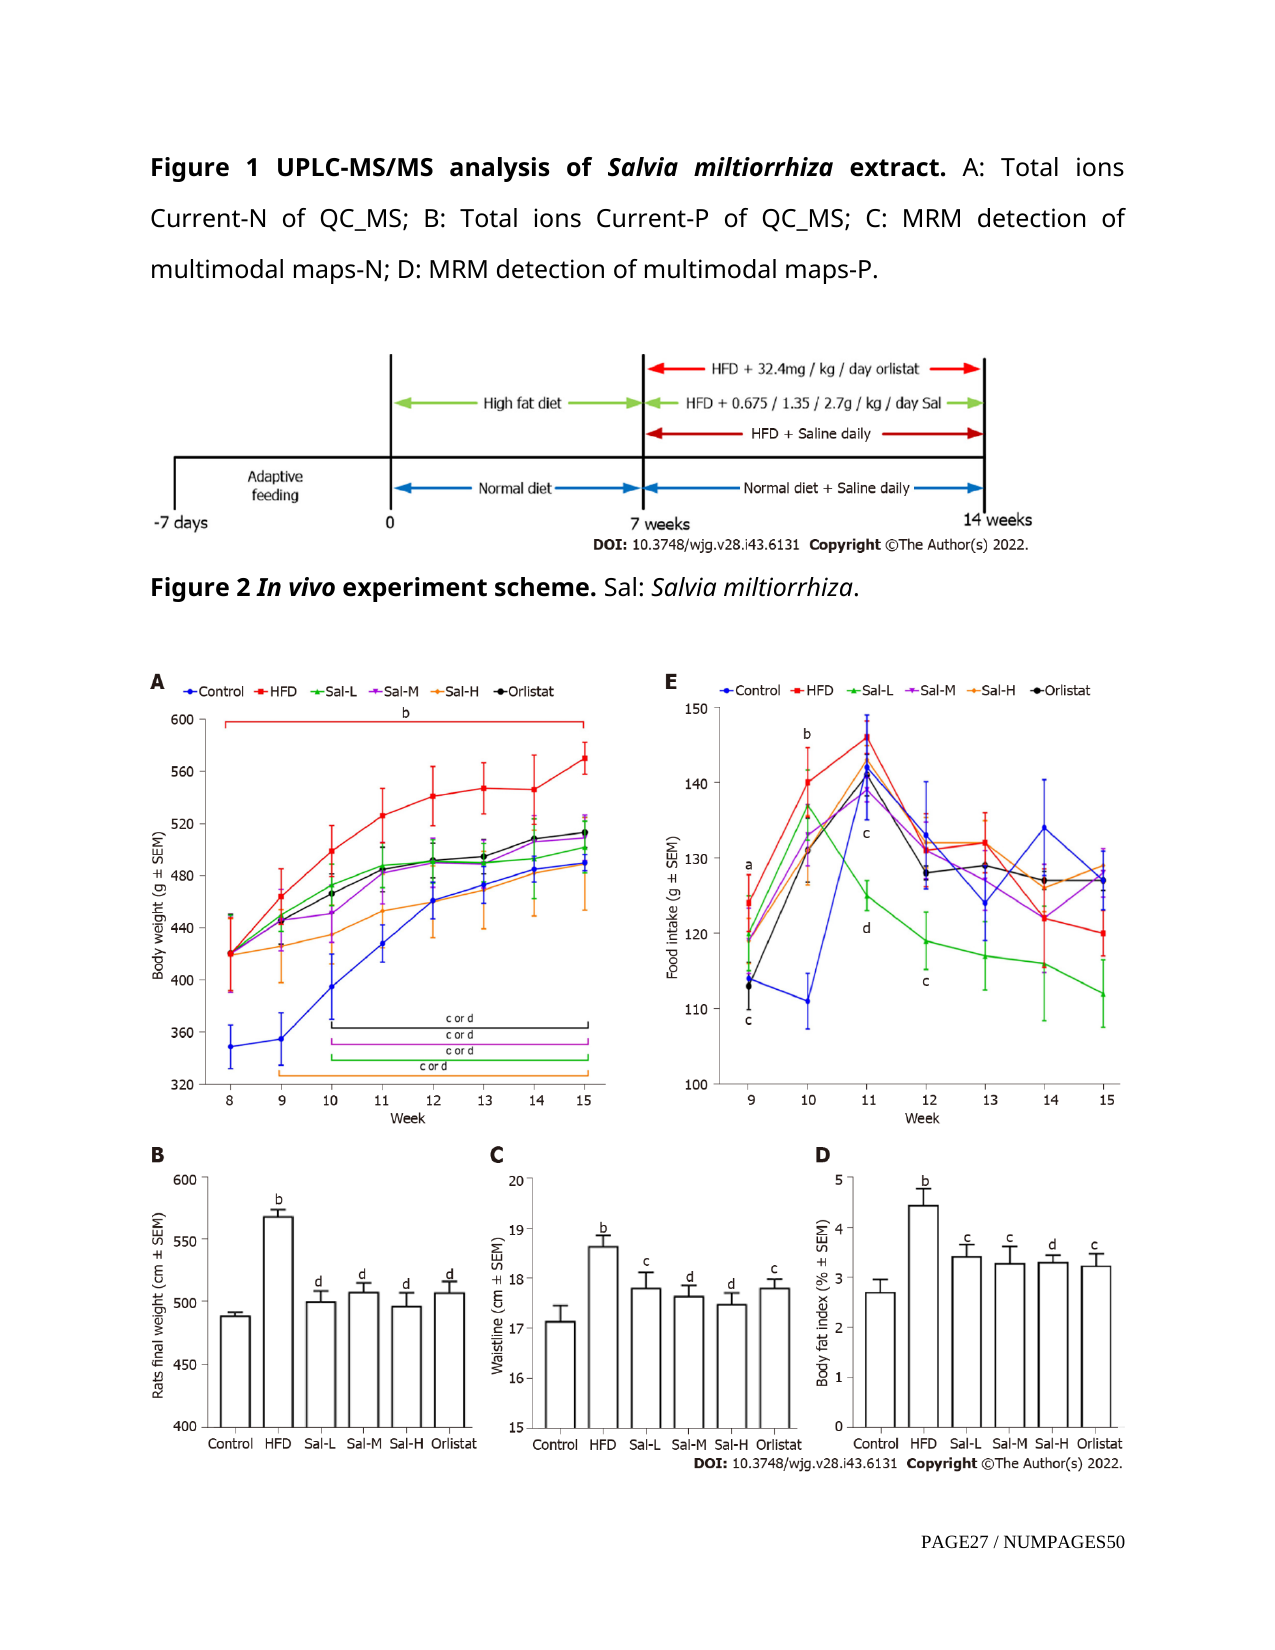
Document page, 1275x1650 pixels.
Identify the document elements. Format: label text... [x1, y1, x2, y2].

picture [150, 354, 1034, 556]
picture [150, 671, 1125, 1472]
text Figure 2 In vivo experiment scheme. Sal: Salvia miltiorrhiza. [150, 570, 1125, 604]
text Figure 1 UPLC-MS/MS analysis of Salvia miltiorrhiza extract. A: Total ions Current-N of QC_MS; B: Total ions Current-P of QC_MS; C: MRM detection of multimodal maps-N; D: MRM detection of multimodal maps-P. [150, 150, 1125, 286]
